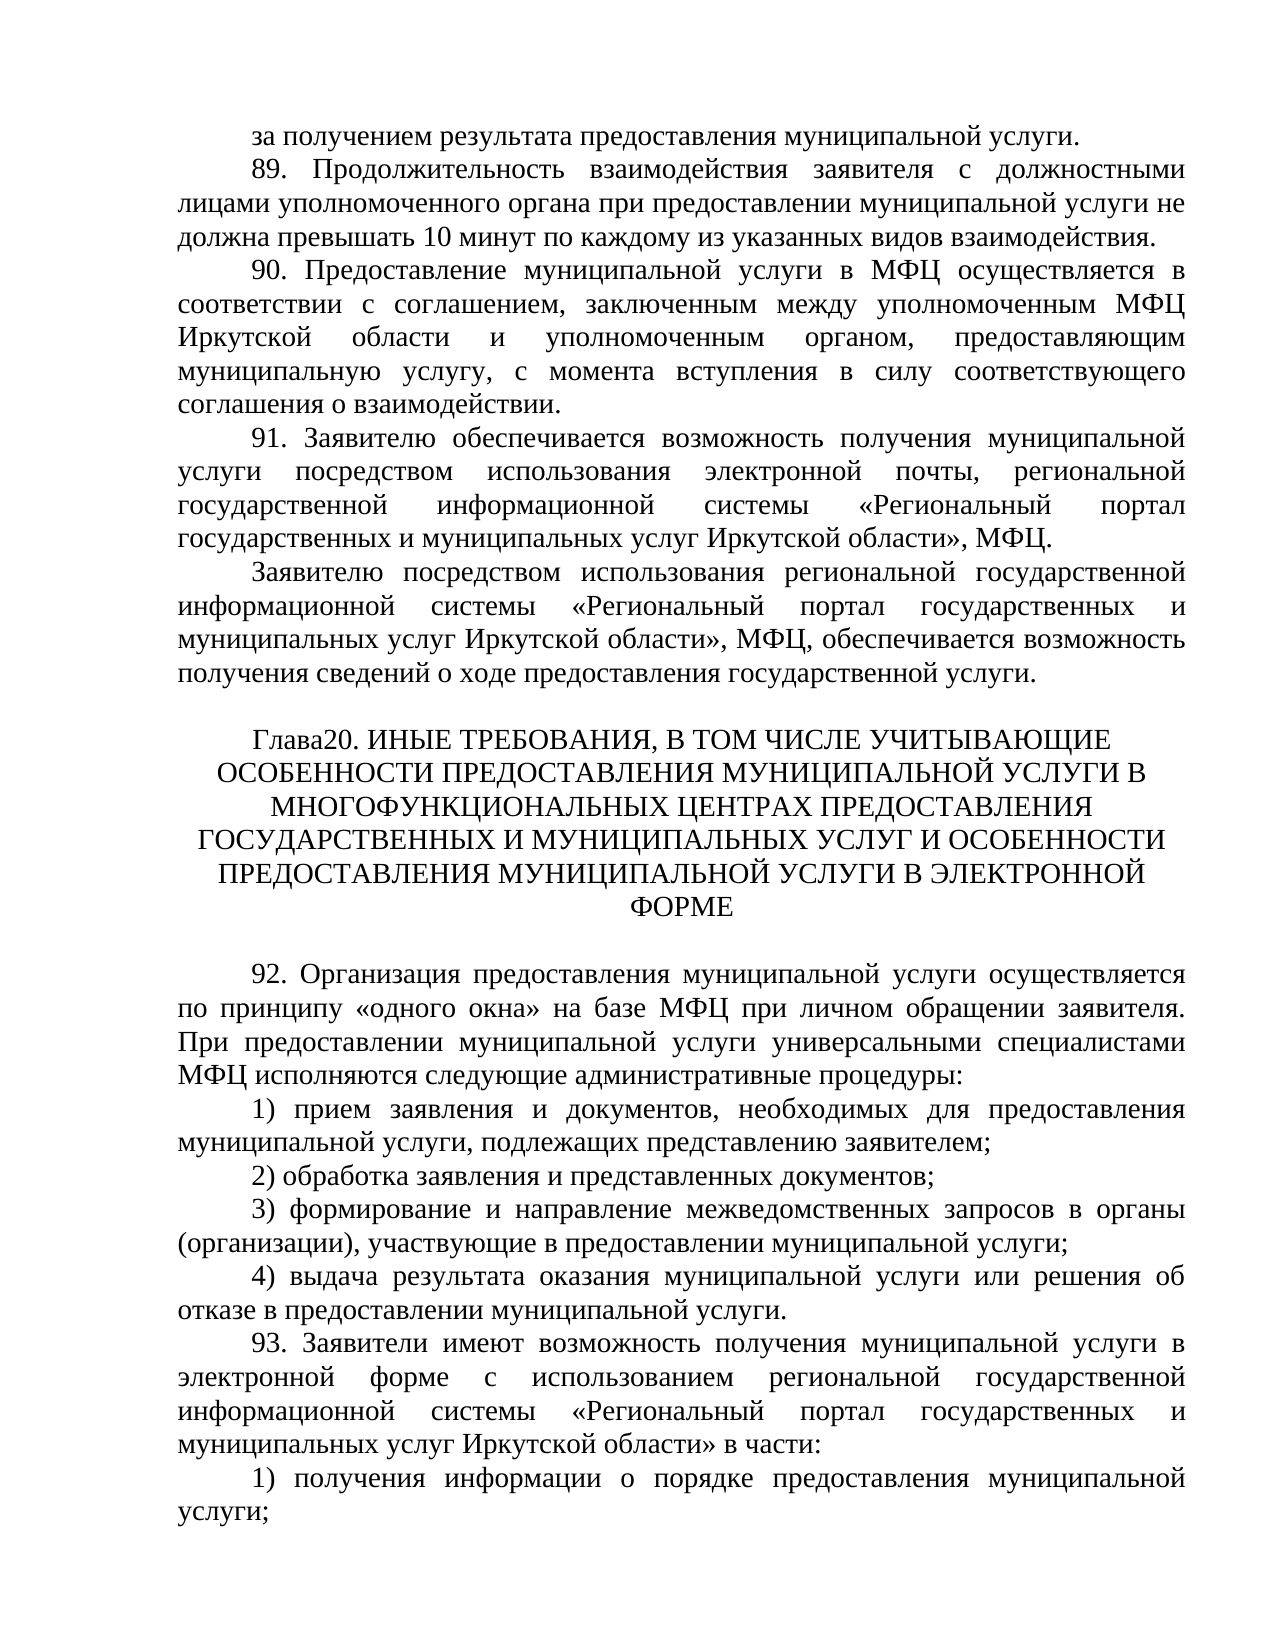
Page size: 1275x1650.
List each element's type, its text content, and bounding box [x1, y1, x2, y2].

text 2) обработка заявления и представленных документов; [177, 1158, 1186, 1191]
text 4) выдача результата оказания муниципальной услуги или решения об отказе в предоставлении муниципальной услуги. [177, 1258, 1186, 1326]
text 3) формирование и направление межведомственных запросов в органы (организации), участвующие в предоставлении муниципальной услуги; [177, 1191, 1186, 1258]
text Глава20. ИНЫЕ ТРЕБОВАНИЯ, В ТОМ ЧИСЛЕ УЧИТЫВАЮЩИЕ ОСОБЕННОСТИ ПРЕДОСТАВЛЕНИЯ МУНИЦИПАЛЬНОЙ УСЛУГИ В МНОГОФУНКЦИОНАЛЬНЫХ ЦЕНТРАХ ПРЕДОСТАВЛЕНИЯ ГОСУДАРСТВЕННЫХ И МУНИЦИПАЛЬНЫХ УСЛУГ И ОСОБЕННОСТИ ПРЕДОСТАВЛЕНИЯ МУНИЦИПАЛЬНОЙ УСЛУГИ В ЭЛЕКТРОННОЙ ФОРМЕ [177, 722, 1186, 923]
text 92. Организация предоставления муниципальной услуги осуществляется по принципу «одного окна» на базе МФЦ при личном обращении заявителя. При предоставлении муниципальной услуги универсальными специалистами МФЦ исполняются следующие административные процедуры: [177, 957, 1186, 1091]
text Заявителю посредством использования региональной государственной информационной системы «Региональный портал государственных и муниципальных услуг Иркутской области», МФЦ, обеспечивается возможность получения сведений о ходе предоставления государственной услуги. [177, 554, 1186, 688]
text 89. Продолжительность взаимодействия заявителя с должностными лицами уполномоченного органа при предоставлении муниципальной услуги не должна превышать 10 минут по каждому из указанных видов взаимодействия. [177, 152, 1186, 252]
text 1) получения информации о порядке предоставления муниципальной услуги; [177, 1460, 1186, 1527]
text 90. Предоставление муниципальной услуги в МФЦ осуществляется в соответствии с соглашением, заключенным между уполномоченным МФЦ Иркутской области и уполномоченным органом, предоставляющим муниципальную услугу, с момента вступления в силу соответствующего соглашения о взаимодействии. [177, 252, 1186, 420]
text 1) прием заявления и документов, необходимых для предоставления муниципальной услуги, подлежащих представлению заявителем; [177, 1091, 1186, 1158]
text 93. Заявители имеют возможность получения муниципальной услуги в электронной форме с использованием региональной государственной информационной системы «Региональный портал государственных и муниципальных услуг Иркутской области» в части: [177, 1326, 1186, 1460]
text за получением результата предоставления муниципальной услуги. [177, 118, 1186, 152]
text 91. Заявителю обеспечивается возможность получения муниципальной услуги посредством использования электронной почты, региональной государственной информационной системы «Региональный портал государственных и муниципальных услуг Иркутской области», МФЦ. [177, 420, 1186, 554]
